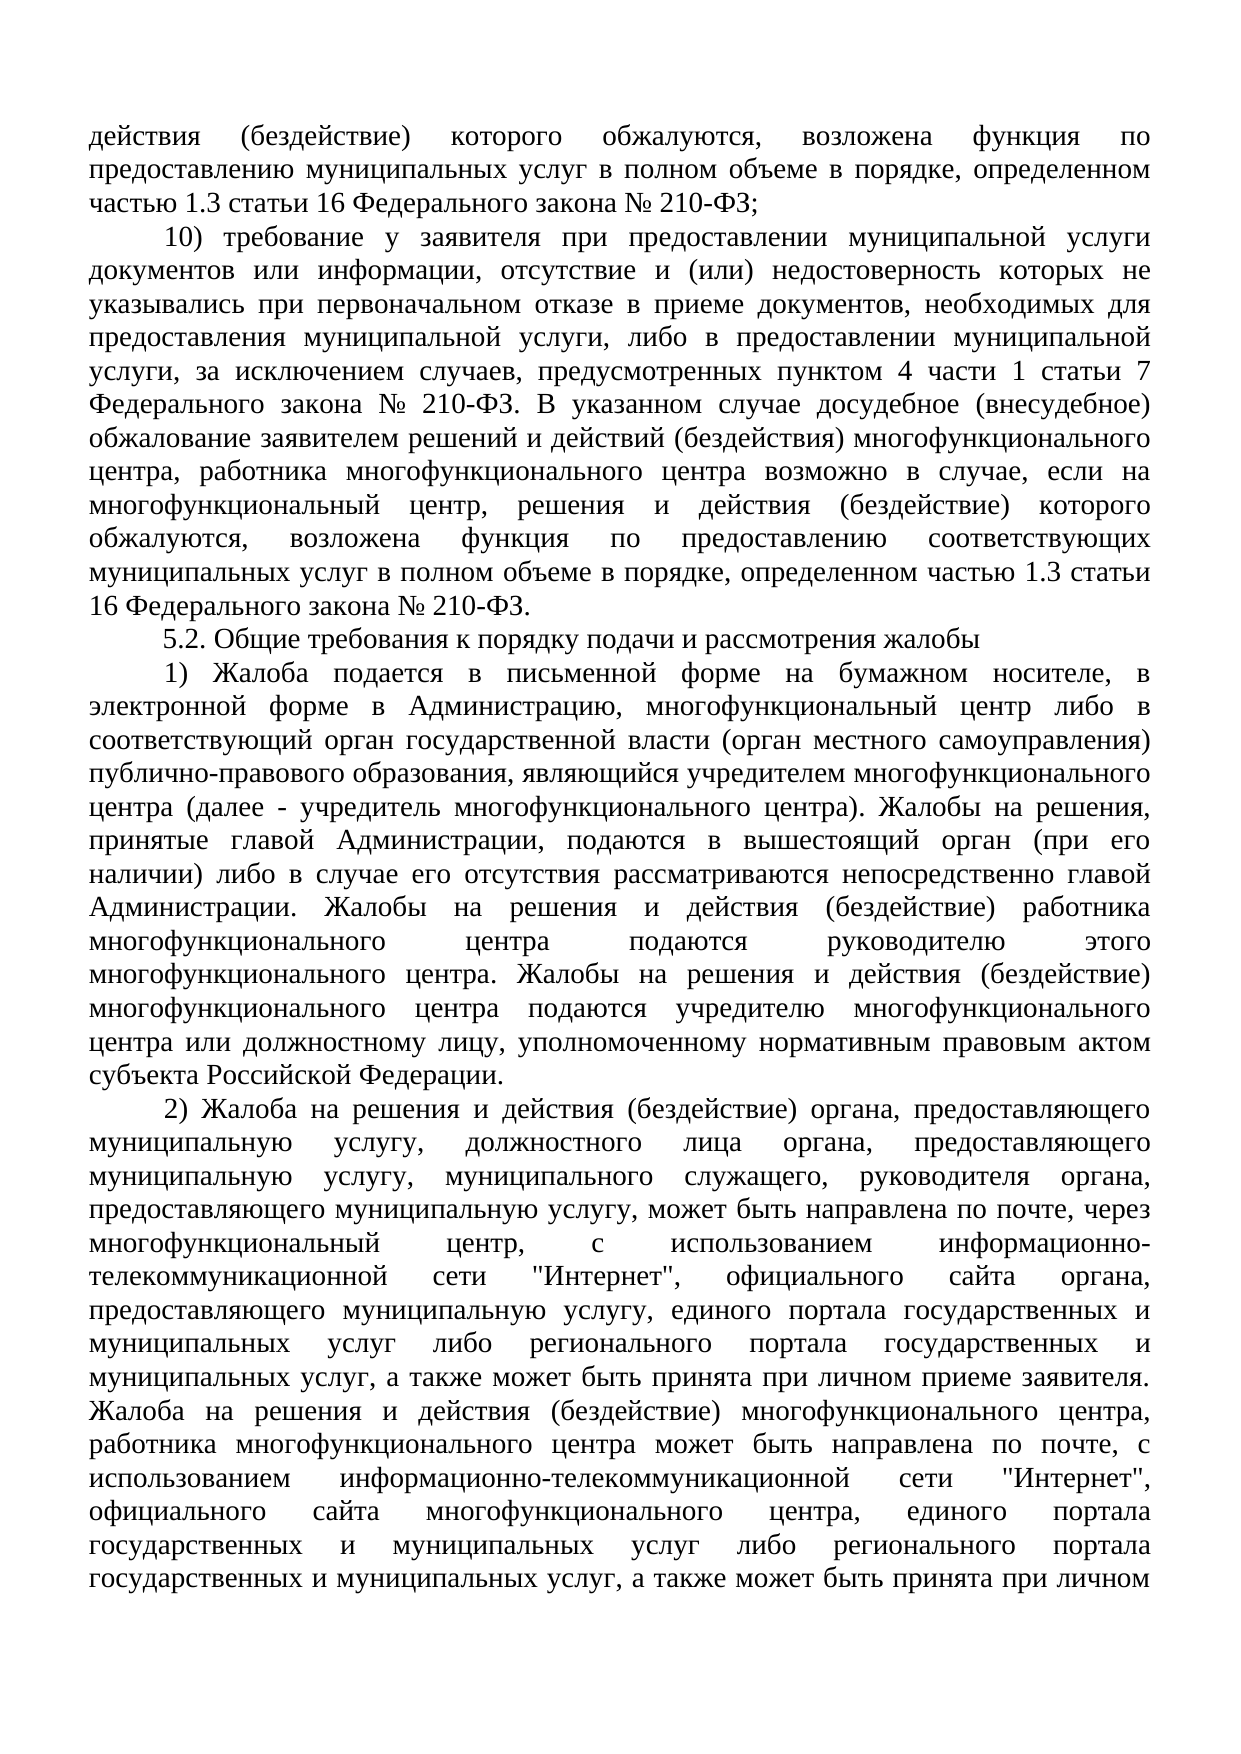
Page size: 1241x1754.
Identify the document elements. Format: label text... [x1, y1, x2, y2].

text 1) Жалоба подается в письменной форме на бумажном носителе, в электронной форме в Администрацию, многофункциональный центр либо в соответствующий орган государственной власти (орган местного самоуправления) публично-правового образования, являющийся учредителем многофункционального центра (далее - учредитель многофункционального центра). Жалобы на решения, принятые главой Администрации, подаются в вышестоящий орган (при его наличии) либо в случае его отсутствия рассматриваются непосредственно главой Администрации. Жалобы на решения и действия (бездействие) работника многофункционального центра подаются руководителю этого многофункционального центра. Жалобы на решения и действия (бездействие) многофункционального центра подаются учредителю многофункционального центра или должностному лицу, уполномоченному нормативным правовым актом субъекта Российской Федерации. [89, 655, 1152, 1091]
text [89, 1091, 1152, 1594]
text 5.2. Общие требования к порядку подачи и рассмотрения жалобы [89, 621, 1152, 655]
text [89, 118, 1152, 219]
text 10) требование у заявителя при предоставлении муниципальной услуги документов или информации, отсутствие и (или) недостоверность которых не указывались при первоначальном отказе в приеме документов, необходимых для предоставления муниципальной услуги, либо в предоставлении муниципальной услуги, за исключением случаев, предусмотренных пунктом 4 части 1 статьи 7 Федерального закона № 210-ФЗ. В указанном случае досудебное (внесудебное) обжалование заявителем решений и действий (бездействия) многофункционального центра, работника многофункционального центра возможно в случае, если на многофункциональный центр, решения и действия (бездействие) которого обжалуются, возложена функция по предоставлению соответствующих муниципальных услуг в полном объеме в порядке, определенном частью 1.3 статьи 16 Федерального закона № 210-ФЗ. [89, 219, 1152, 621]
